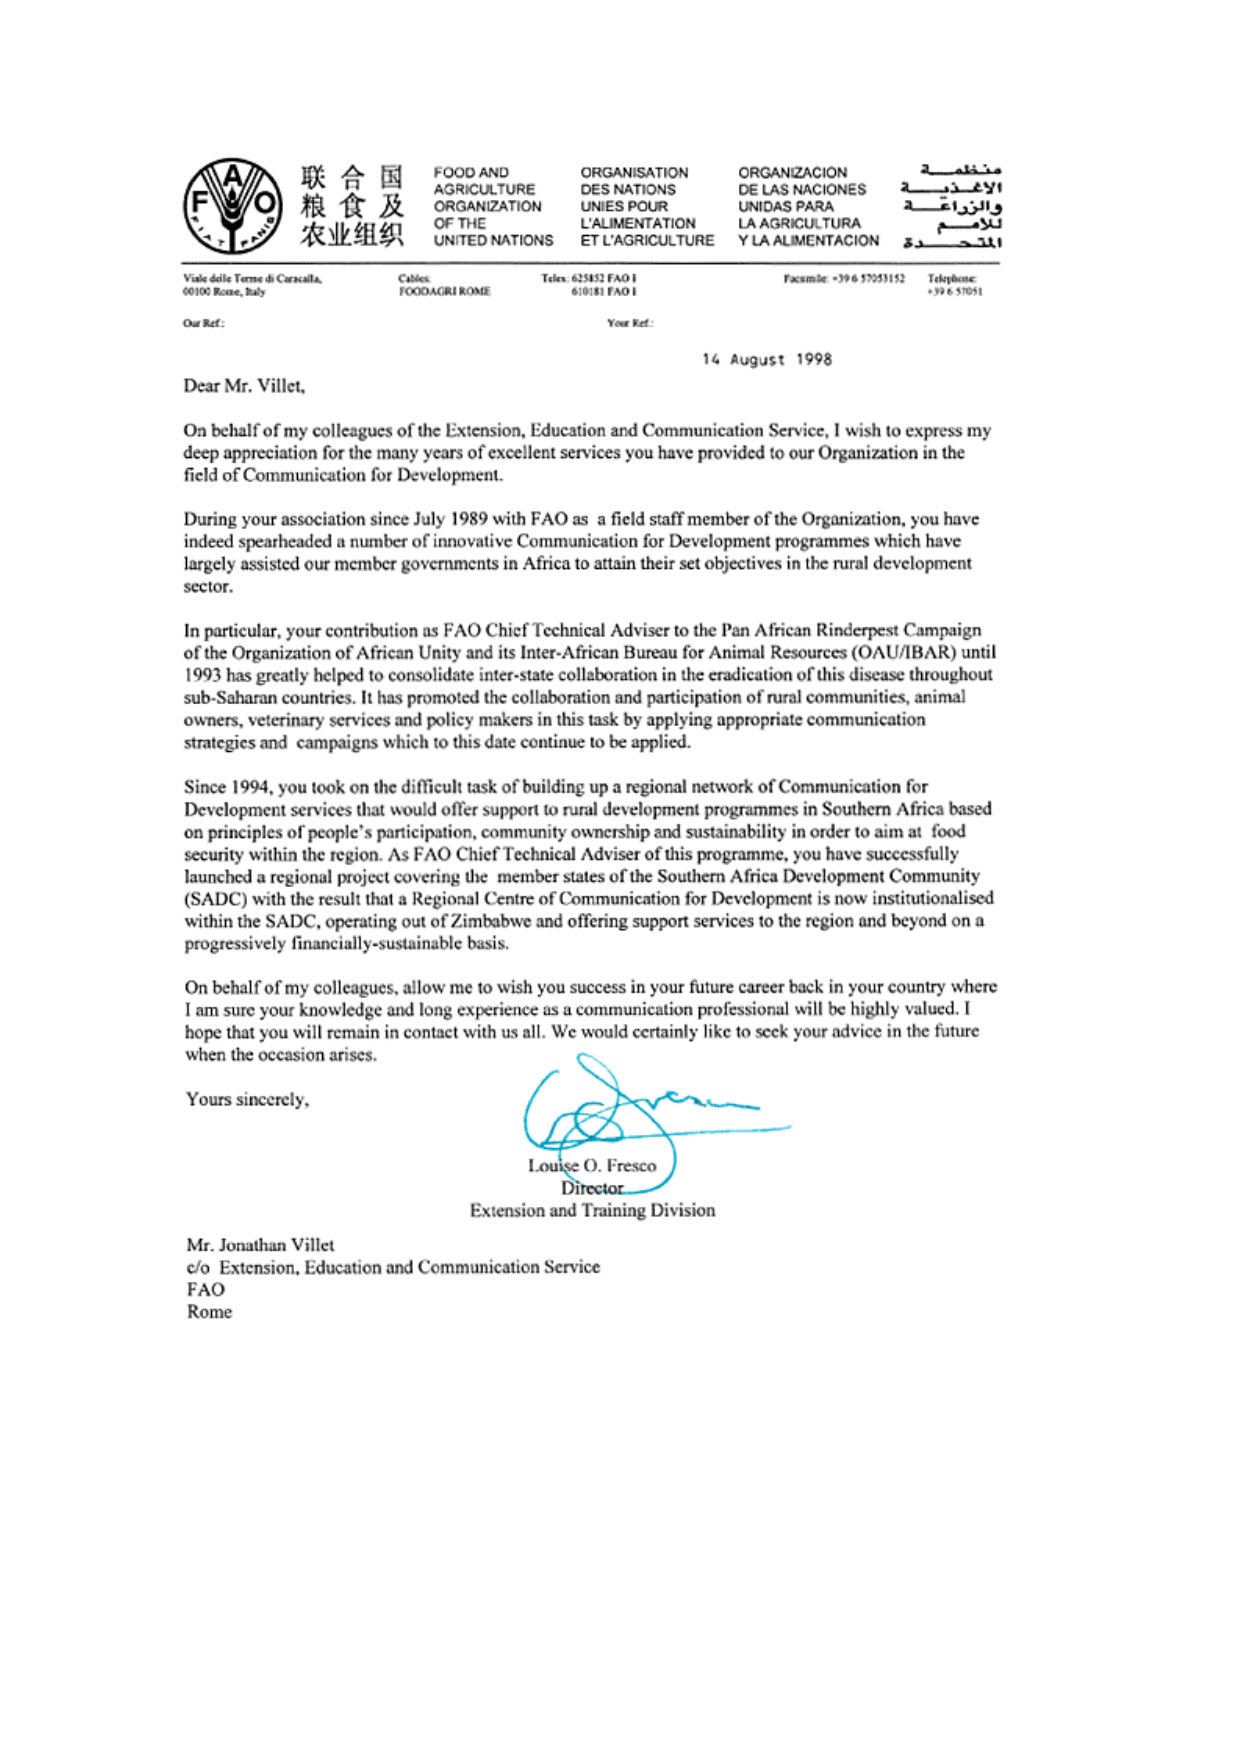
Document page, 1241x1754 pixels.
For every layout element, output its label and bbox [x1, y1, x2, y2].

picture [150, 150, 1032, 1331]
